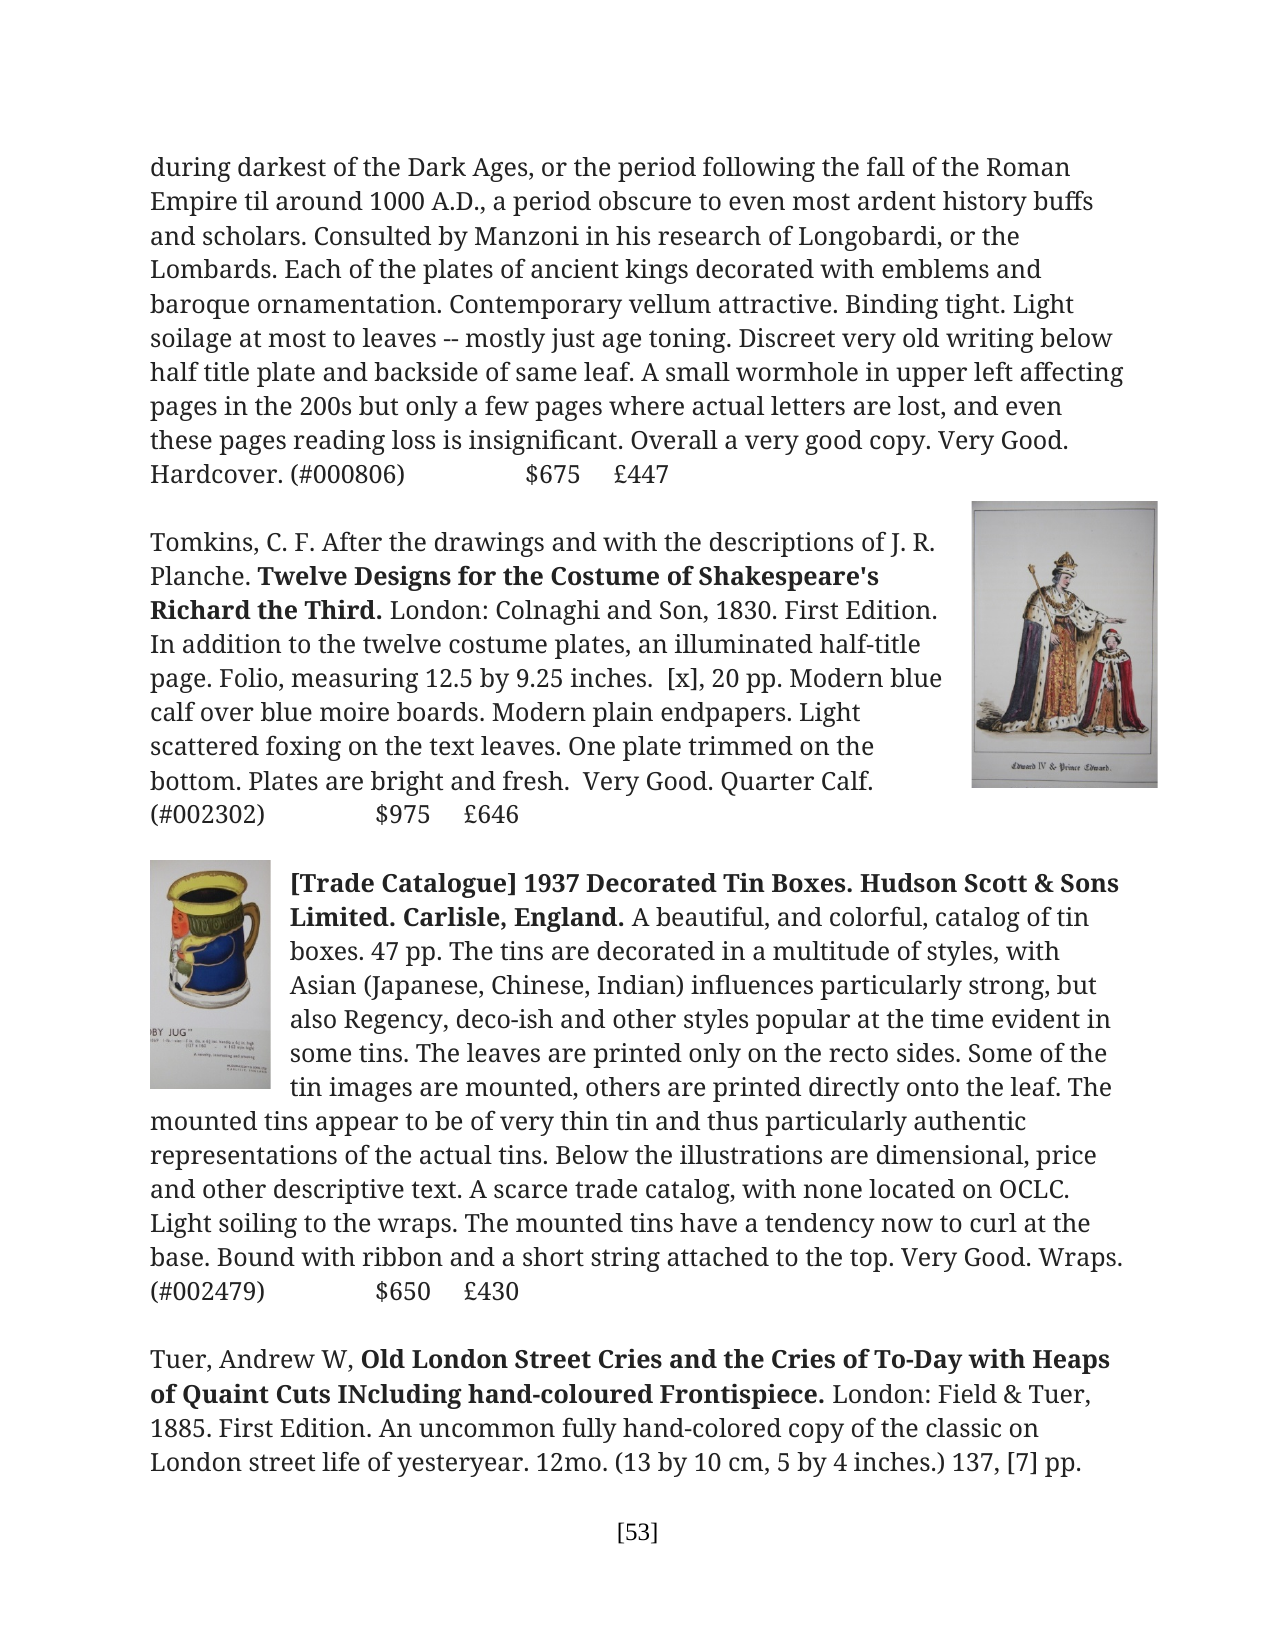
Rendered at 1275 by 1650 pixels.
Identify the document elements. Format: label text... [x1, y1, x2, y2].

picture [970, 501, 1158, 786]
picture [148, 860, 271, 1086]
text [150, 150, 1125, 491]
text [150, 1342, 1125, 1478]
text Tomkins, C. F. After the drawings and with the descriptions of J. R. Planche. Twelve Designs for the Costume of Shakespeare's Richard the Third. London: Colnaghi and Son, 1830. First Edition. In addition to the twelve costume plates, an illuminated half-title page. Folio, measuring 12.5 by 9.25 inches. [x], 20 pp. Modern blue calf over blue moire boards. Modern plain endpapers. Light scattered foxing on the text leaves. One plate trimmed on the bottom. Plates are bright and fresh. Very Good. Quarter Calf. (#002302) $975 £646 [150, 525, 1125, 831]
text [Trade Catalogue] 1937 Decorated Tin Boxes. Hudson Scott & Sons Limited. Carlisle, England. A beautiful, and colorful, catalog of tin boxes. 47 pp. The tins are decorated in a multitude of styles, with Asian (Japanese, Chinese, Indian) influences particularly strong, but also Regency, deco-ish and other styles popular at the time evident in some tins. The leaves are printed only on the recto sides. Some of the tin images are mounted, others are printed directly onto the leaf. The mounted tins appear to be of very thin tin and thus particularly authentic representations of the actual tins. Below the illustrations are dimensional, price and other descriptive text. A scarce trade catalog, with none located on OCLC. Light soiling to the wraps. The mounted tins have a tendency now to curl at the base. Bound with ribbon and a short string attached to the top. Very Good. Wraps. (#002479) $650 £430 [150, 865, 1125, 1308]
